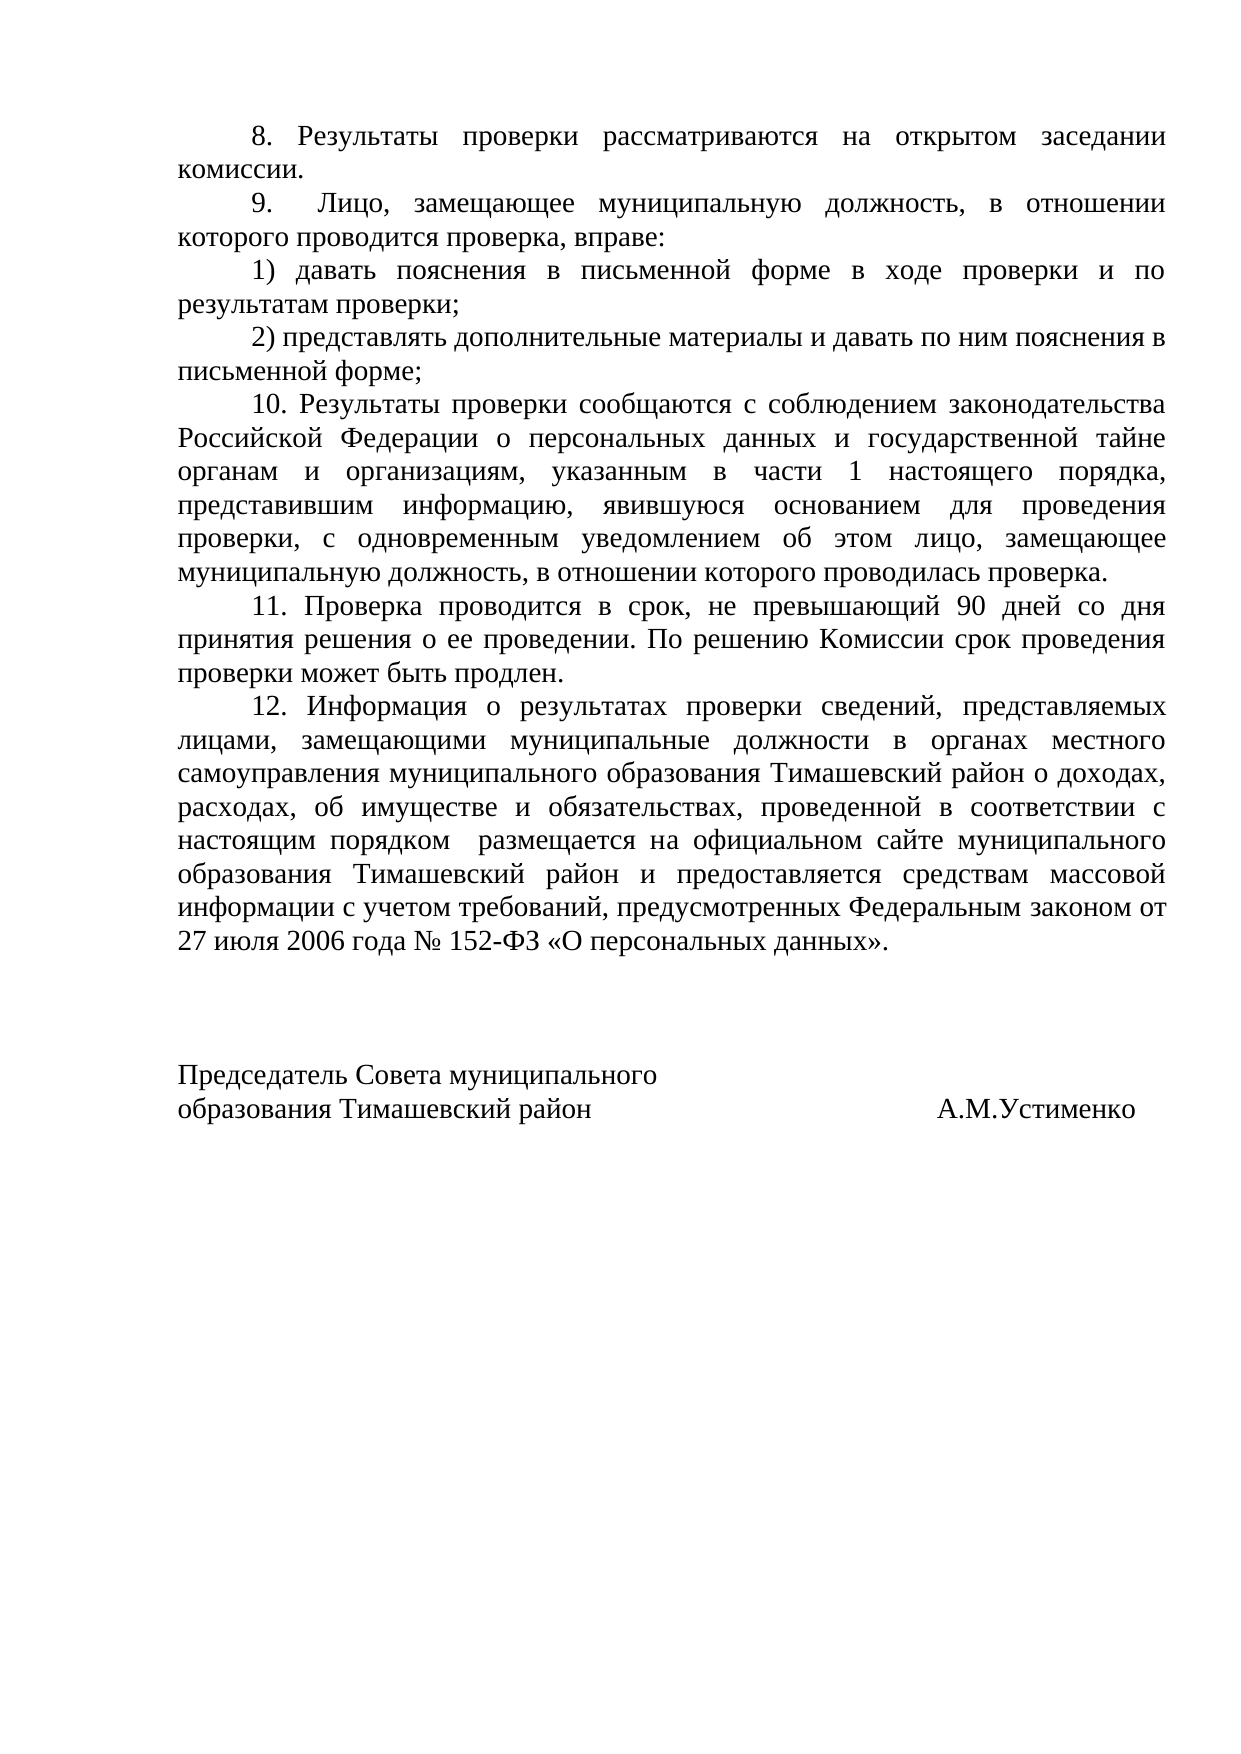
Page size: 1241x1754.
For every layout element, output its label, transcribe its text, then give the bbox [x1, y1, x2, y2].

text 8. Результаты проверки рассматриваются на открытом заседании комиссии. [177, 118, 1167, 185]
text 1) давать пояснения в письменной форме в ходе проверки и по результатам проверки; [177, 252, 1167, 319]
text 2) представлять дополнительные материалы и давать по ним пояснения в письменной форме; [177, 319, 1167, 386]
text Председатель Совета муниципального [177, 1057, 1167, 1091]
text 12. Информация о результатах проверки сведений, представляемых лицами, замещающими муниципальные должности в органах местного самоуправления муниципального образования Тимашевский район о доходах, расходах, об имуществе и обязательствах, проведенной в соответствии с настоящим порядком размещается на официальном сайте муниципального образования Тимашевский район и предоставляется средствам массовой информации с учетом требований, предусмотренных Федеральным законом от 27 июля 2006 года № 152-ФЗ «О персональных данных». [177, 688, 1167, 957]
text 11. Проверка проводится в срок, не превышающий 90 дней со дня принятия решения о ее проведении. По решению Комиссии срок проведения проверки может быть продлен. [177, 588, 1167, 688]
text 10. Результаты проверки сообщаются с соблюдением законодательства Российской Федерации о персональных данных и государственной тайне органам и организациям, указанным в части 1 настоящего порядка, представившим информацию, явившуюся основанием для проведения проверки, с одновременным уведомлением об этом лицо, замещающее муниципальную должность, в отношении которого проводилась проверка. [177, 386, 1167, 588]
text образования Тимашевский район А.М.Устименко [177, 1091, 1167, 1124]
text 9. Лицо, замещающее муниципальную должность, в отношении которого проводится проверка, вправе: [177, 185, 1167, 252]
